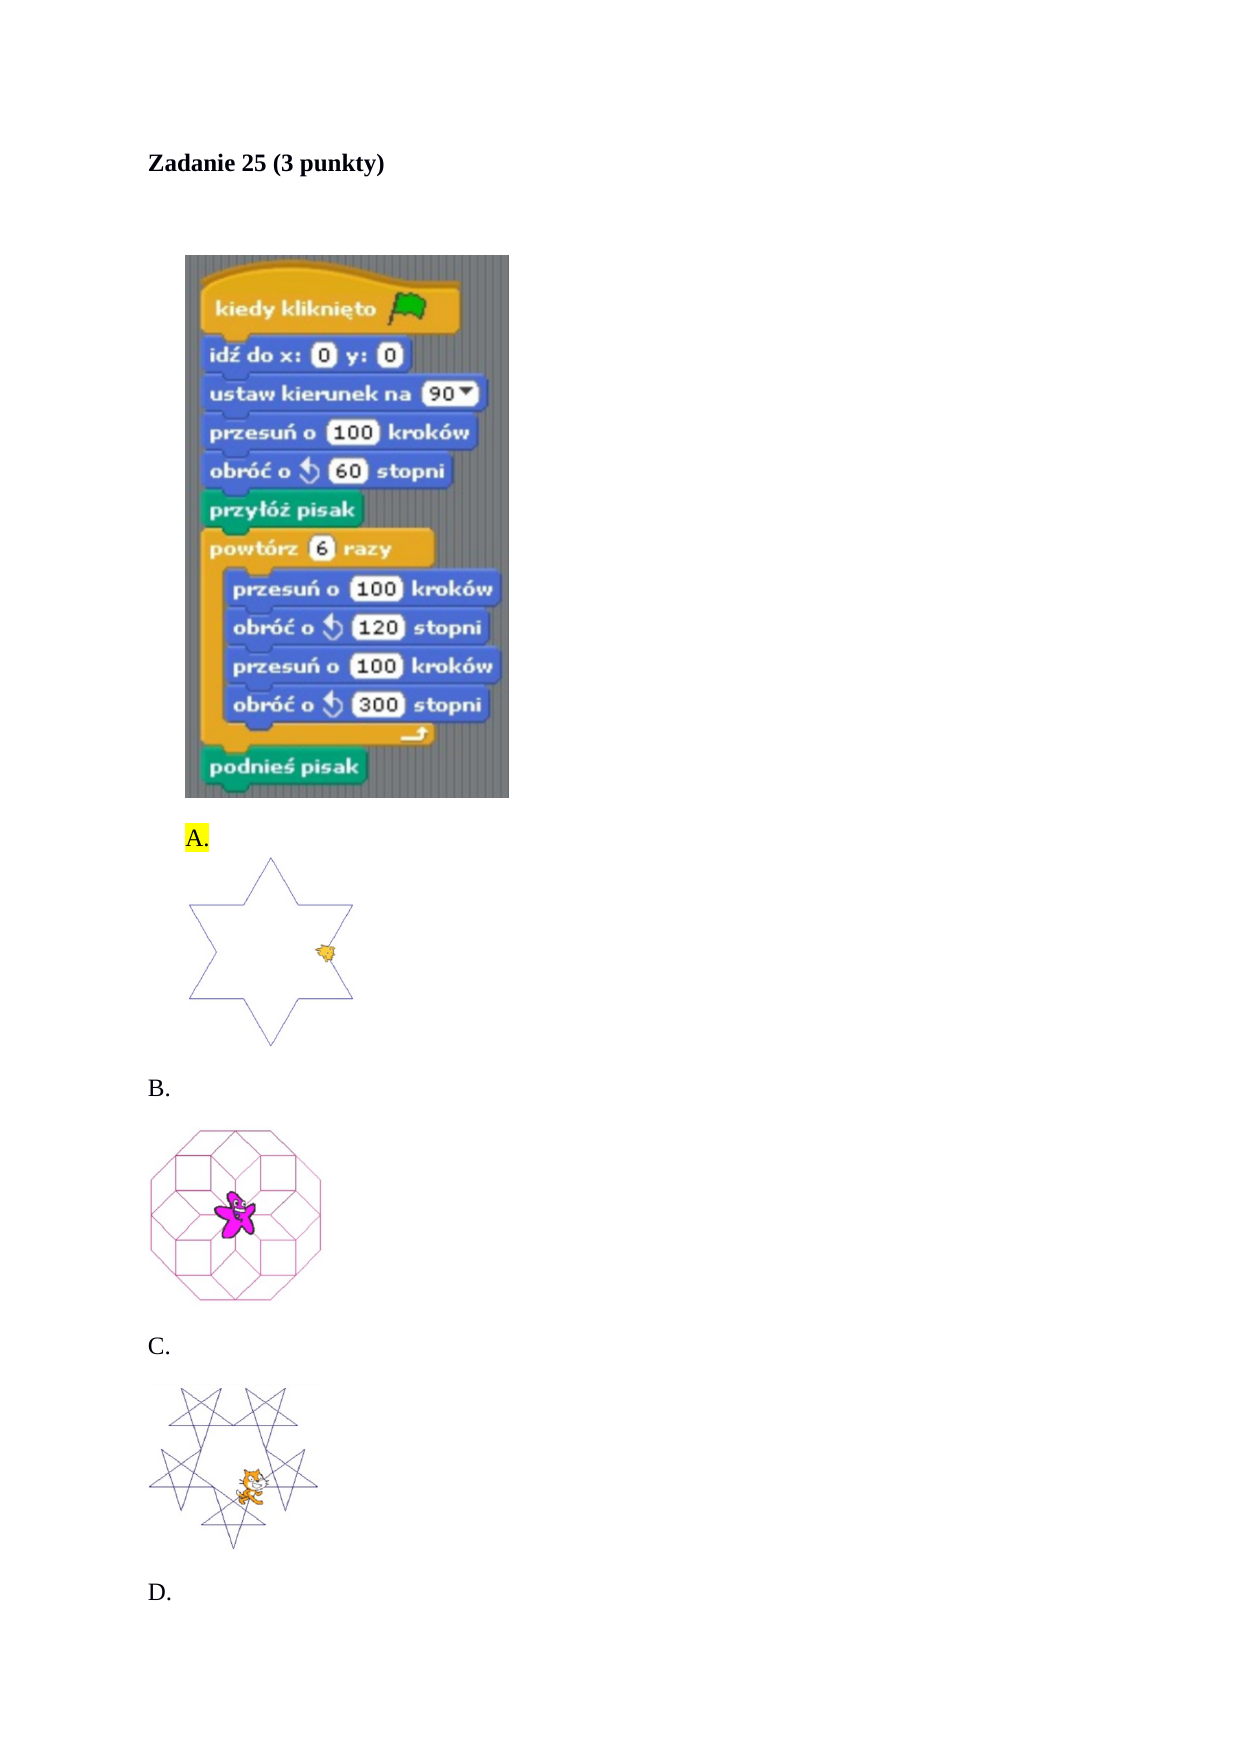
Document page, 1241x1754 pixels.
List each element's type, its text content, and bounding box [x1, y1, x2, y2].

text A. [185, 823, 1093, 1048]
text D. [148, 1577, 1093, 1606]
picture [147, 1126, 328, 1306]
text B. [148, 1073, 1093, 1101]
text Zadanie 25 (3 punkty) [148, 148, 1093, 176]
picture [147, 1384, 322, 1553]
picture [185, 856, 358, 1048]
picture [185, 255, 509, 798]
text C. [148, 1331, 1093, 1359]
